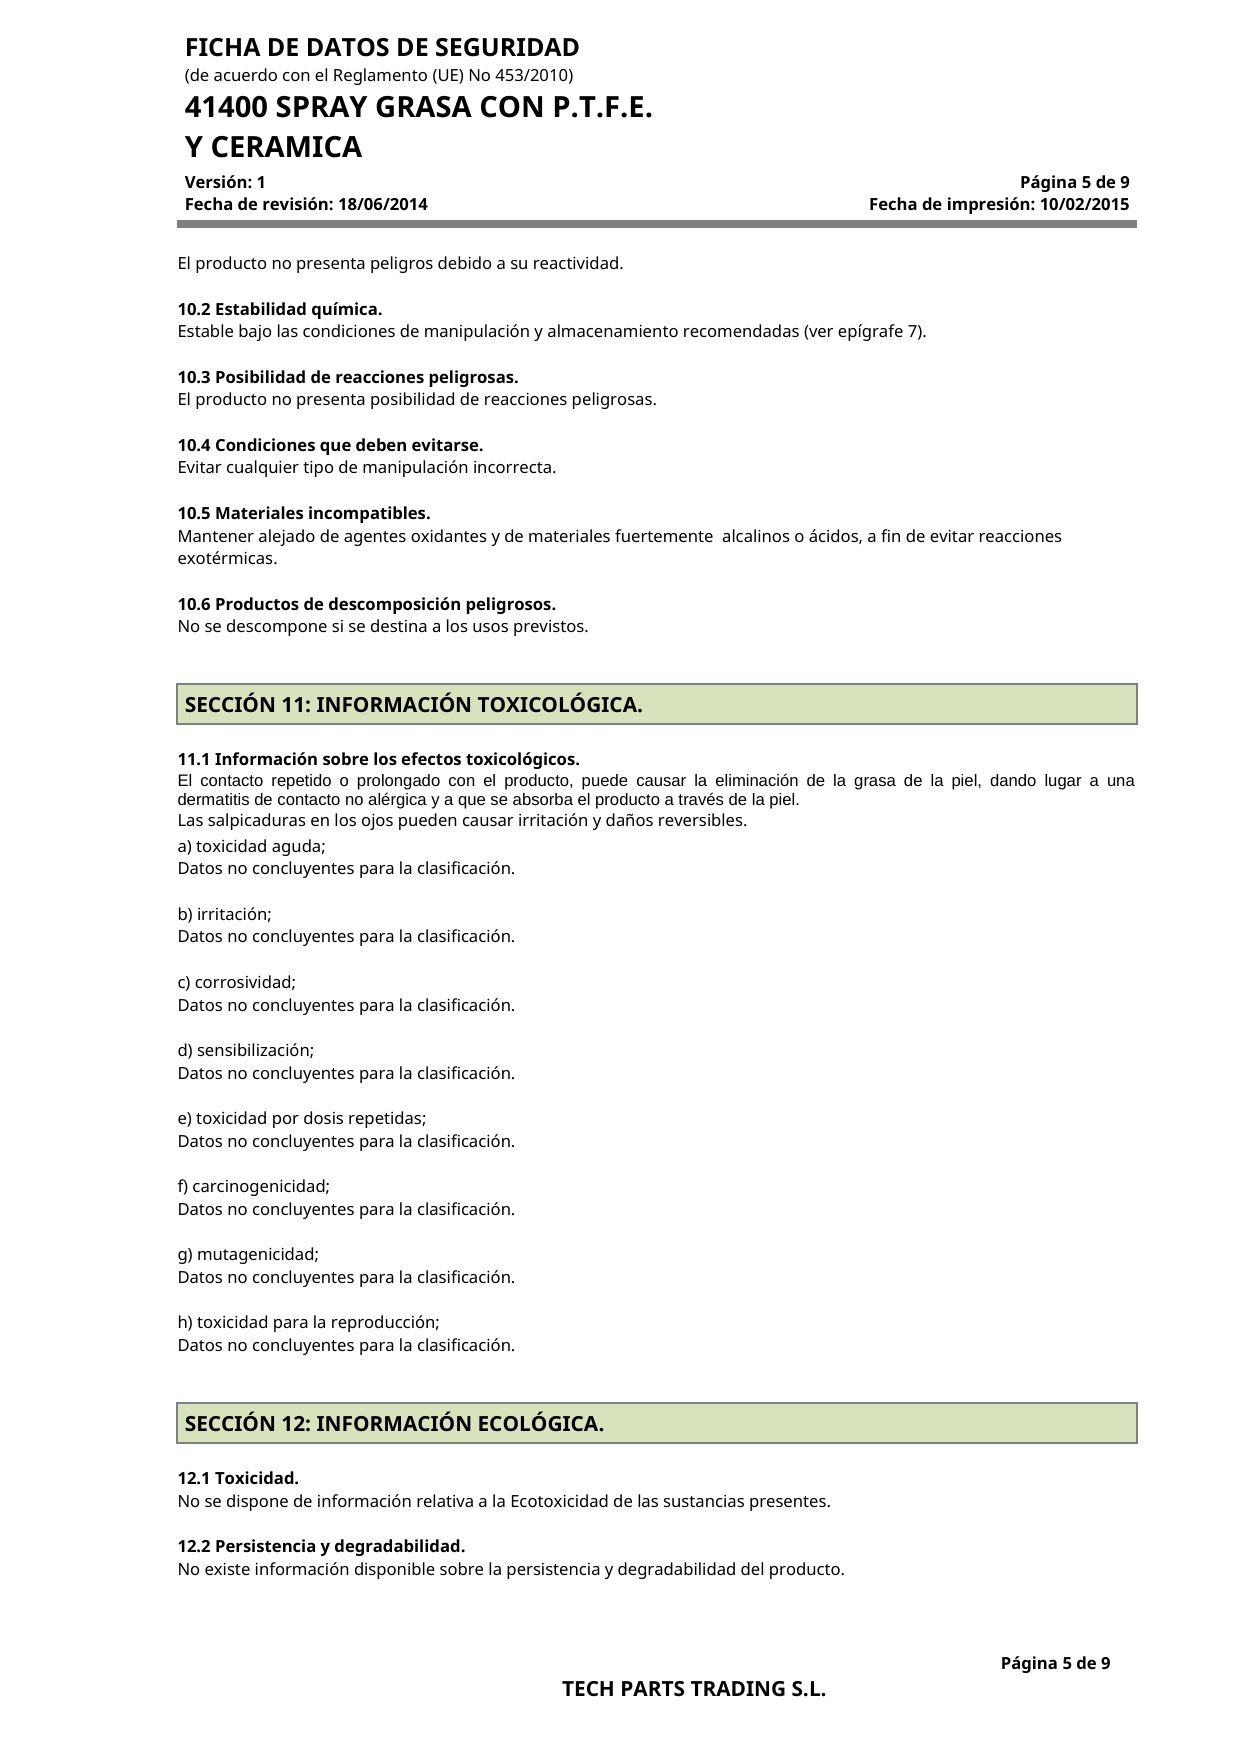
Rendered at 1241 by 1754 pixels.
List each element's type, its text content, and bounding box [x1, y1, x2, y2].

text Las salpicaduras en los ojos pueden causar irritación y daños reversibles. [177, 809, 1137, 831]
text a) toxicidad aguda; [177, 834, 1137, 857]
text Estable bajo las condiciones de manipulación y almacenamiento recomendadas (ver epígrafe 7). [177, 320, 1137, 342]
text 10.2 Estabilidad química. [177, 297, 1137, 320]
text Datos no concluyentes para la clasificación. [177, 857, 1137, 880]
text Mantener alejado de agentes oxidantes y de materiales fuertemente alcalinos o ácidos, a fin de evitar reacciones exotérmicas. [177, 524, 1137, 569]
text f) carcinogenicidad; [177, 1175, 1137, 1198]
text El producto no presenta posibilidad de reacciones peligrosas. [177, 388, 1137, 411]
text El contacto repetido o prolongado con el producto, puede causar la eliminación de la grasa de la piel, dando lugar a una dermatitis de contacto no alérgica y a que se absorba el producto a través de la piel. [177, 770, 1137, 809]
text No existe información disponible sobre la persistencia y degradabilidad del producto. [177, 1557, 1137, 1580]
text c) corrosividad; [177, 971, 1137, 993]
text 10.3 Posibilidad de reacciones peligrosas. [177, 365, 1137, 388]
text 10.6 Productos de descomposición peligrosos. [177, 592, 1137, 615]
table_header SECCIÓN 12: INFORMACIÓN ECOLÓGICA. [178, 1404, 1136, 1442]
text 10.4 Condiciones que deben evitarse. [177, 433, 1137, 456]
text 12.1 Toxicidad. [177, 1467, 1137, 1489]
text No se descompone si se destina a los usos previstos. [177, 615, 1137, 638]
text Datos no concluyentes para la clasificación. [177, 1198, 1137, 1220]
text 12.2 Persistencia y degradabilidad. [177, 1535, 1137, 1557]
text b) irritación; [177, 902, 1137, 925]
text g) mutagenicidad; [177, 1243, 1137, 1266]
text 11.1 Información sobre los efectos toxicológicos. [177, 748, 1137, 770]
text Datos no concluyentes para la clasificación. [177, 1129, 1137, 1152]
text Datos no concluyentes para la clasificación. [177, 1061, 1137, 1084]
text No se dispone de información relativa a la Ecotoxicidad de las sustancias presentes. [177, 1489, 1137, 1512]
text e) toxicidad por dosis repetidas; [177, 1107, 1137, 1129]
text d) sensibilización; [177, 1039, 1137, 1061]
text Datos no concluyentes para la clasificación. [177, 1266, 1137, 1288]
text El producto no presenta peligros debido a su reactividad. [177, 252, 1137, 274]
text Evitar cualquier tipo de manipulación incorrecta. [177, 456, 1137, 479]
text Datos no concluyentes para la clasificación. [177, 1334, 1137, 1357]
text 10.5 Materiales incompatibles. [177, 501, 1137, 524]
table_header SECCIÓN 11: INFORMACIÓN TOXICOLÓGICA. [178, 685, 1136, 723]
text h) toxicidad para la reproducción; [177, 1311, 1137, 1334]
text Datos no concluyentes para la clasificación. [177, 993, 1137, 1016]
text Datos no concluyentes para la clasificación. [177, 925, 1137, 948]
